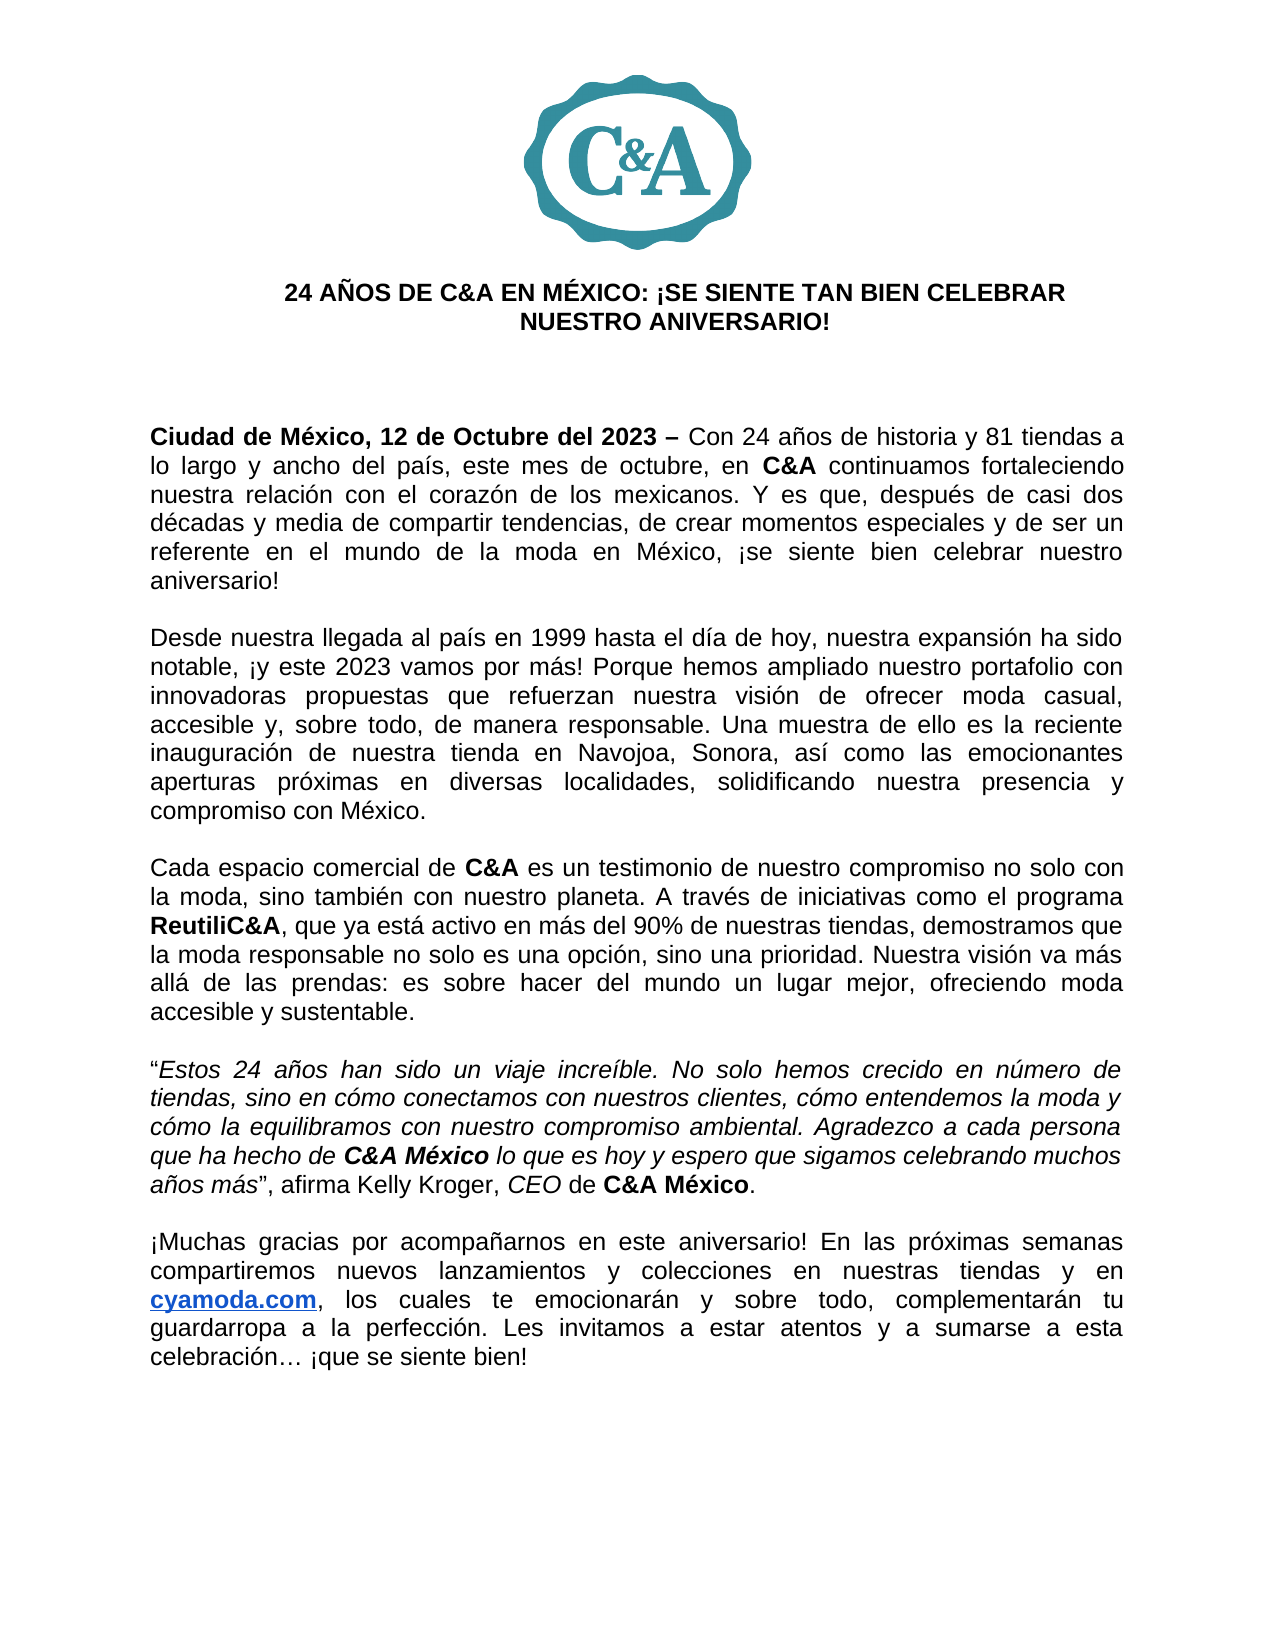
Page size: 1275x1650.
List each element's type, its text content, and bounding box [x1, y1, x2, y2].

text ¡Muchas gracias por acompañarnos en este aniversario! En las próximas semanas compartiremos nuevos lanzamientos y colecciones en nuestras tiendas y en cyamoda.com, los cuales te emocionarán y sobre todo, complementarán tu guardarropa a la perfección. Les invitamos a estar atentos y a sumarse a esta celebración… ¡que se siente bien! [150, 1227, 1125, 1371]
text 24 AÑOS DE C&A EN MÉXICO: ¡SE SIENTE TAN BIEN CELEBRAR NUESTRO ANIVERSARIO! [225, 278, 1125, 336]
text Cada espacio comercial de C&A es un testimonio de nuestro compromiso no solo con la moda, sino también con nuestro planeta. A través de iniciativas como el programa ReutiliC&A, que ya está activo en más del 90% de nuestras tiendas, demostramos que la moda responsable no solo es una opción, sino una prioridad. Nuestra visión va más allá de las prendas: es sobre hacer del mundo un lugar mejor, ofreciendo moda accesible y sustentable. [150, 853, 1125, 1026]
picture [523, 75, 752, 250]
text Ciudad de México, 12 de Octubre del 2023 – Con 24 años de historia y 81 tiendas a lo largo y ancho del país, este mes de octubre, en C&A continuamos fortaleciendo nuestra relación con el corazón de los mexicanos. Y es que, después de casi dos décadas y media de compartir tendencias, de crear momentos especiales y de ser un referente en el mundo de la moda en México, ¡se siente bien celebrar nuestro aniversario! [150, 422, 1125, 595]
text Desde nuestra llegada al país en 1999 hasta el día de hoy, nuestra expansión ha sido notable, ¡y este 2023 vamos por más! Porque hemos ampliado nuestro portafolio con innovadoras propuestas que refuerzan nuestra visión de ofrecer moda casual, accesible y, sobre todo, de manera responsable. Una muestra de ello es la reciente inauguración de nuestra tienda en Navojoa, Sonora, así como las emocionantes aperturas próximas en diversas localidades, solidificando nuestra presencia y compromiso con México. [150, 623, 1125, 825]
text “Estos 24 años han sido un viaje increíble. No solo hemos crecido en número de tiendas, sino en cómo conectamos con nuestros clientes, cómo entendemos la moda y cómo la equilibramos con nuestro compromiso ambiental. Agradezco a cada persona que ha hecho de C&A México lo que es hoy y espero que sigamos celebrando muchos años más”, afirma Kelly Kroger, CEO de C&A México. [150, 1055, 1125, 1198]
